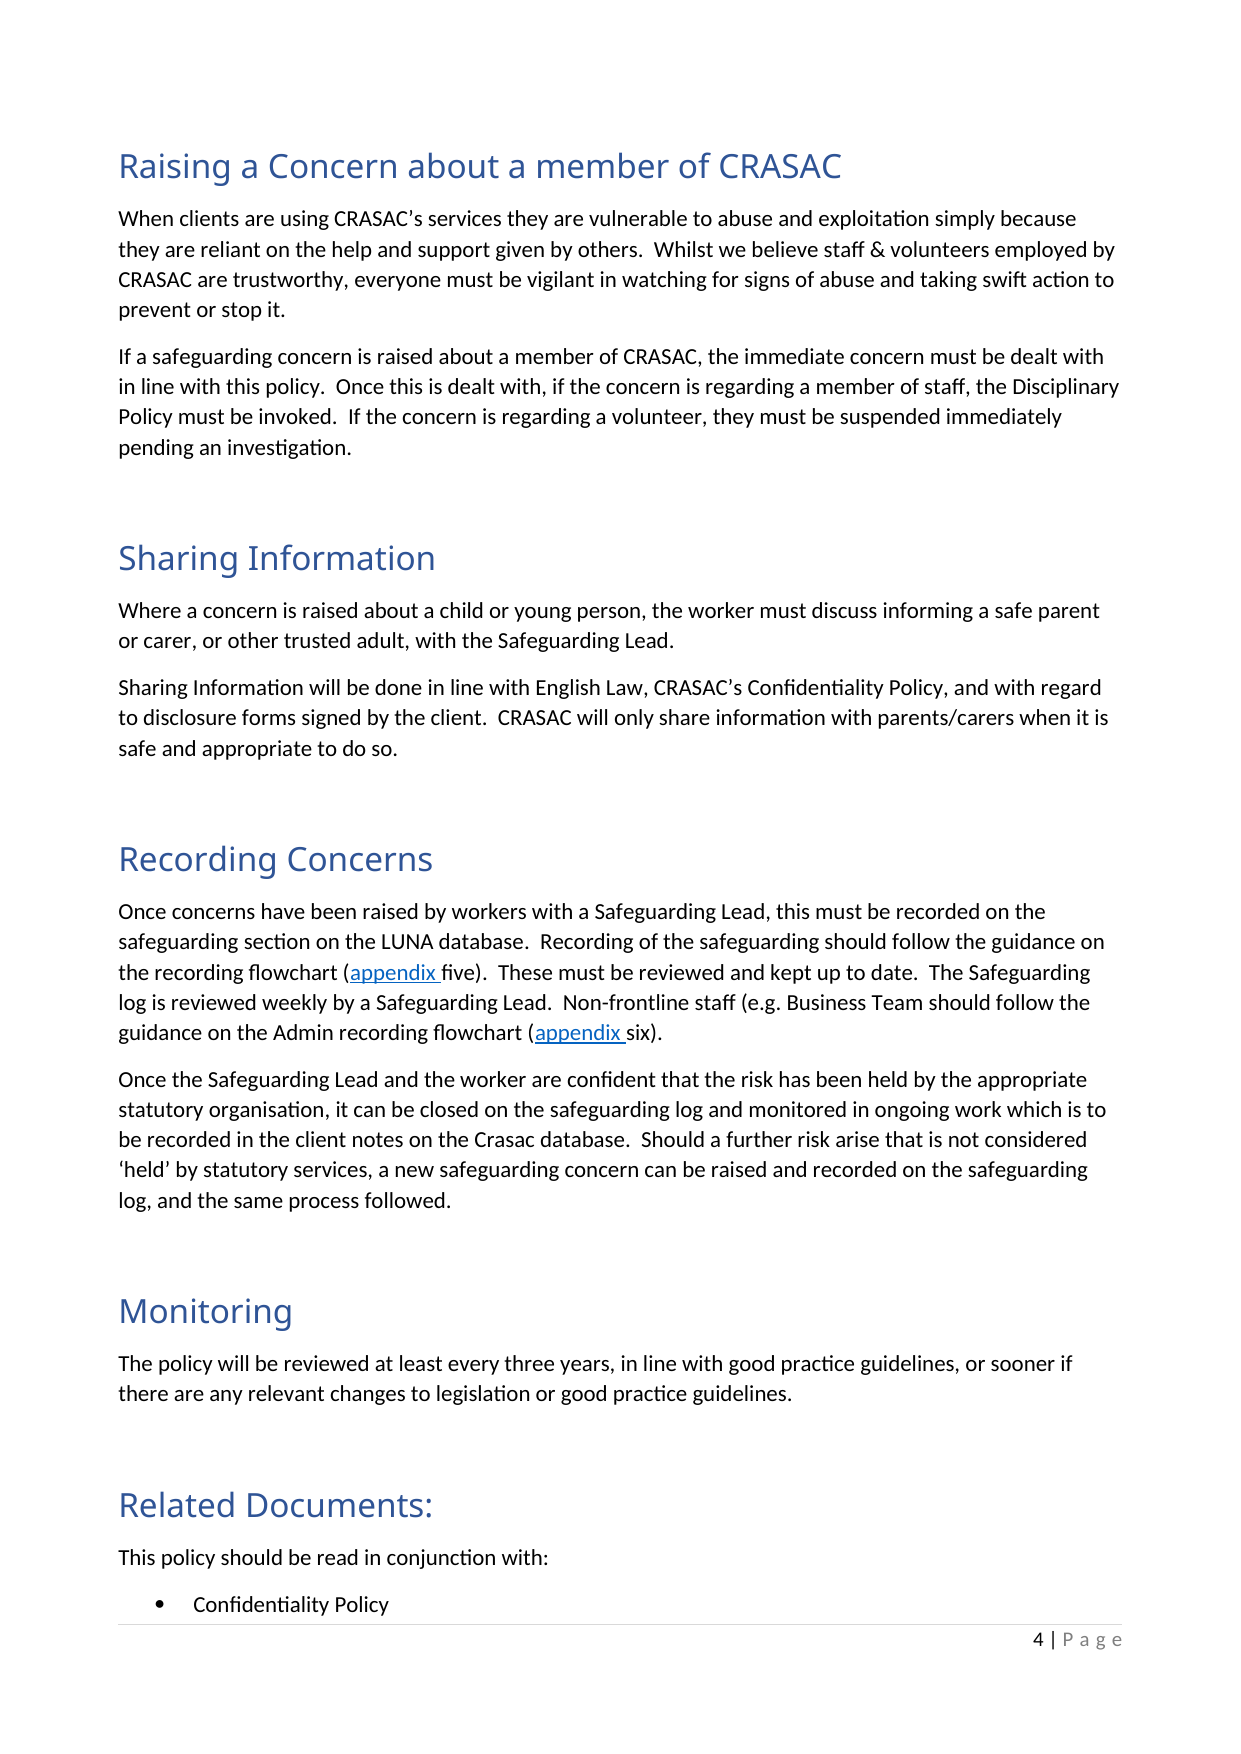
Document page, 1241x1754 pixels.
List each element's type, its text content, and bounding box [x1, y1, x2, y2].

text This policy should be read in conjunction with: [118, 1543, 1122, 1571]
subtitle Recording Concerns [118, 836, 1122, 881]
text When clients are using CRASAC’s services they are vulnerable to abuse and exploitation simply because they are reliant on the help and support given by others. Whilst we believe staff & volunteers employed by CRASAC are trustworthy, everyone must be vigilant in watching for signs of abuse and taking swift action to prevent or stop it. [118, 204, 1122, 323]
text If a safeguarding concern is raised about a member of CRASAC, the immediate concern must be dealt with in line with this policy. Once this is dealt with, if the concern is regarding a member of staff, the Disciplinary Policy must be invoked. If the concern is regarding a volunteer, they must be suspended immediately pending an investigation. [118, 342, 1122, 461]
subtitle Related Documents: [118, 1482, 1122, 1527]
text Once the Safeguarding Lead and the worker are confident that the risk has been held by the appropriate statutory organisation, it can be closed on the safeguarding log and monitored in ongoing work which is to be recorded in the client notes on the Crasac database. Should a further risk arise that is not considered ‘held’ by statutory services, a new safeguarding concern can be raised and recorded on the safeguarding log, and the same process followed. [118, 1065, 1122, 1214]
subtitle Sharing Information [118, 535, 1122, 580]
text The policy will be reviewed at least every three years, in line with good practice guidelines, or sooner if there are any relevant changes to legislation or good practice guidelines. [118, 1349, 1122, 1408]
list Confidentiality Policy [156, 1590, 1122, 1618]
subtitle Monitoring [118, 1288, 1122, 1333]
text Once concerns have been raised by workers with a Safeguarding Lead, this must be recorded on the safeguarding section on the LUNA database. Recording of the safeguarding should follow the guidance on the recording flowchart (appendix five). These must be reviewed and kept up to date. The Safeguarding log is reviewed weekly by a Safeguarding Lead. Non-frontline staff (e.g. Business Team should follow the guidance on the Admin recording flowchart (appendix six). [118, 897, 1122, 1046]
subtitle Raising a Concern about a member of CRASAC [118, 143, 1122, 188]
text Sharing Information will be done in line with English Law, CRASAC’s Confidentiality Policy, and with regard to disclosure forms signed by the client. CRASAC will only share information with parents/carers when it is safe and appropriate to do so. [118, 673, 1122, 762]
text Where a concern is raised about a child or young person, the worker must discuss informing a safe parent or carer, or other trusted adult, with the Safeguarding Lead. [118, 596, 1122, 654]
